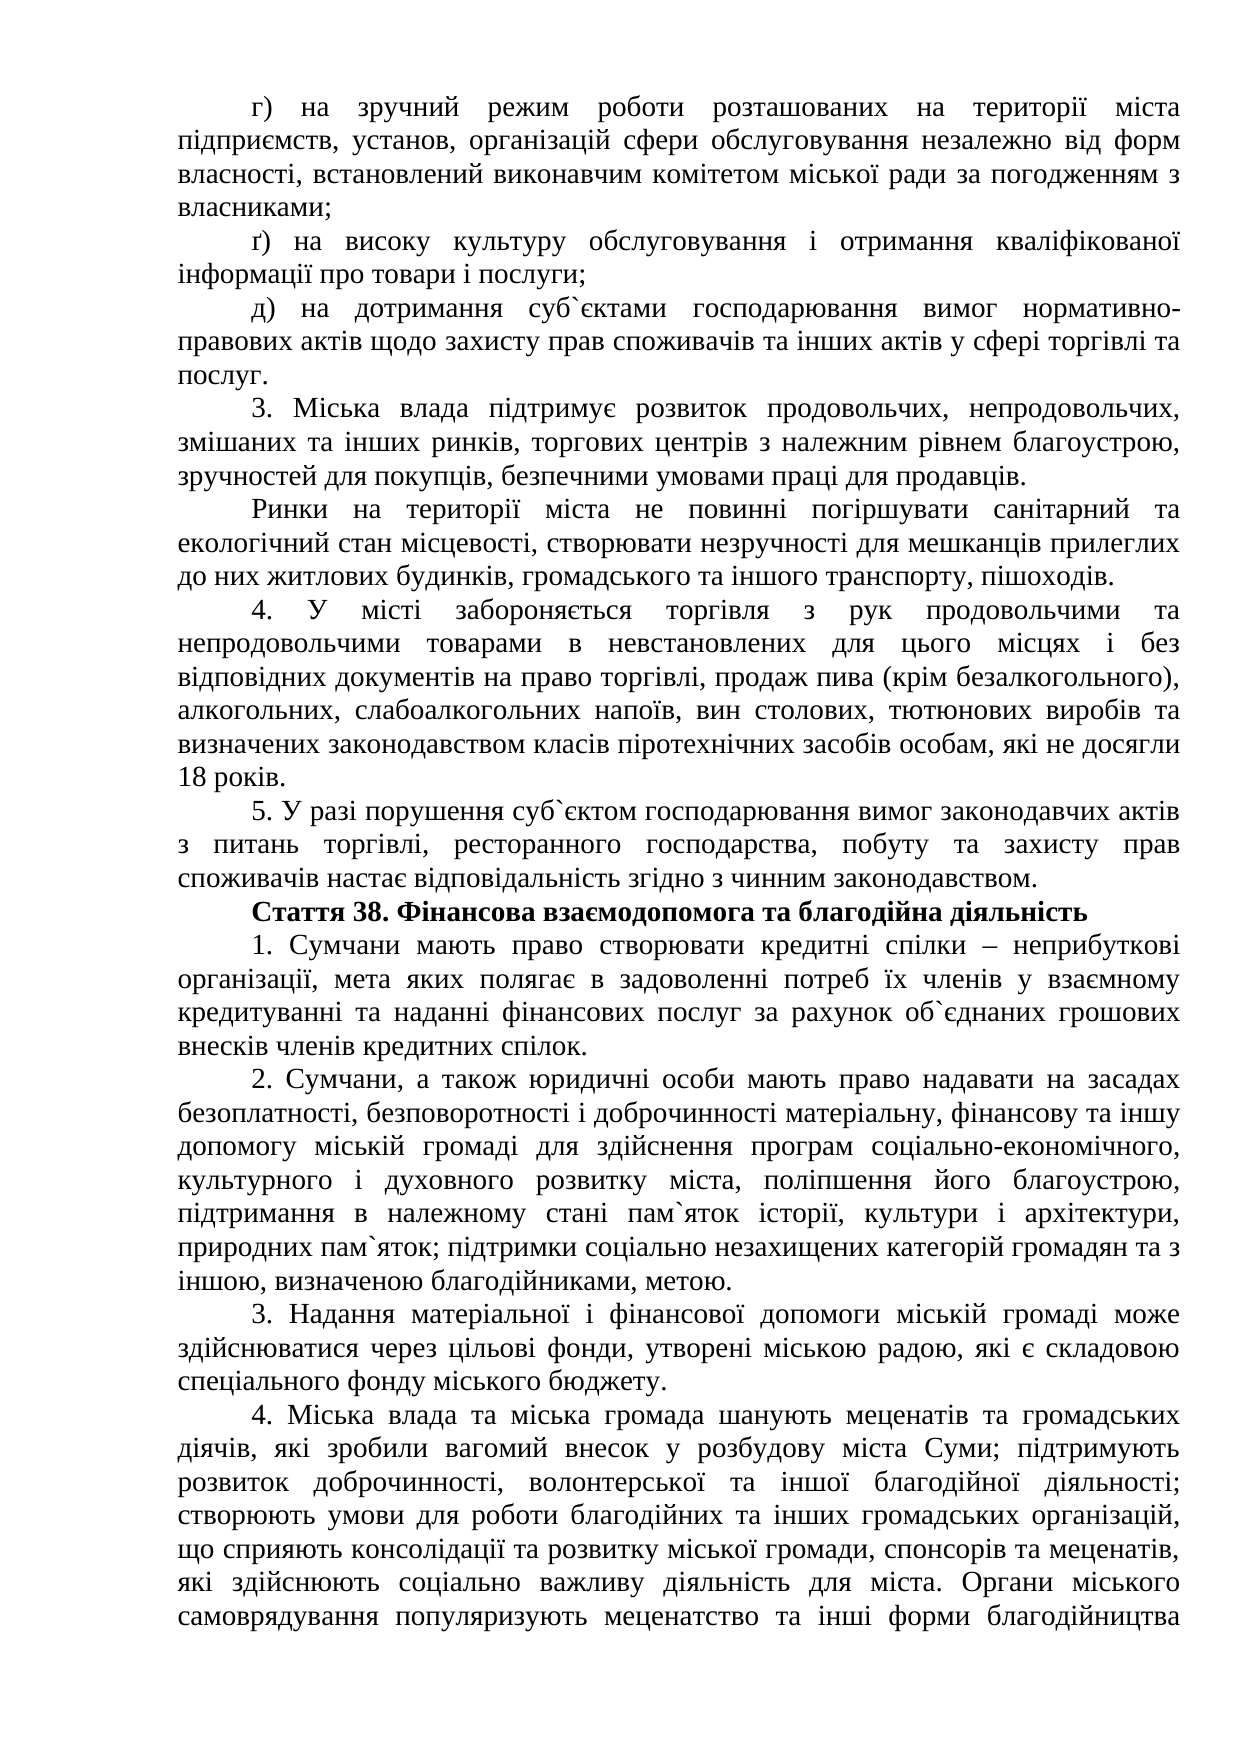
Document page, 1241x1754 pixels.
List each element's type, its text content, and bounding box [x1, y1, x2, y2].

text 4. У місті забороняється торгівля з рук продовольчими та непродовольчими товарами в невстановлених для цього місцях і без відповідних документів на право торгівлі, продаж пива (крім безалкогольного), алкогольних, слабоалкогольних напоїв, вин столових, тютюнових виробів та визначених законодавством класів піротехнічних засобів особам, які не досягли 18 років. [177, 592, 1181, 793]
text 5. У разі порушення суб`єктом господарювання вимог законодавчих актів з питань торгівлі, ресторанного господарства, побуту та захисту прав споживачів настає відповідальність згідно з чинним законодавством. [177, 793, 1181, 894]
text Стаття 38. Фінансова взаємодопомога та благодійна діяльність [177, 894, 1181, 927]
text ґ) на високу культуру обслуговування і отримання кваліфікованої інформації про товари і послуги; [177, 223, 1181, 290]
text 1. Сумчани мають право створювати кредитні спілки – неприбуткові організації, мета яких полягає в задоволенні потреб їх членів у взаємному кредитуванні та наданні фінансових послуг за рахунок об`єднаних грошових внесків членів кредитних спілок. [177, 927, 1181, 1061]
text 3. Міська влада підтримує розвиток продовольчих, непродовольчих, змішаних та інших ринків, торгових центрів з належним рівнем благоустрою, зручностей для покупців, безпечними умовами праці для продавців. [177, 391, 1181, 491]
text 2. Сумчани, а також юридичні особи мають право надавати на засадах безоплатності, безповоротності і доброчинності матеріальну, фінансову та іншу допомогу міській громаді для здійснення програм соціально-економічного, культурного і духовного розвитку міста, поліпшення його благоустрою, підтримання в належному стані пам`яток історії, культури і архітектури, природних пам`яток; підтримки соціально незахищених категорій громадян та з іншою, визначеною благодійниками, метою. [177, 1061, 1181, 1296]
text д) на дотримання суб`єктами господарювання вимог нормативно-правових актів щодо захисту прав споживачів та інших актів у сфері торгівлі та послуг. [177, 290, 1181, 391]
text г) на зручний режим роботи розташованих на території міста підприємств, установ, організацій сфери обслуговування незалежно від форм власності, встановлений виконавчим комітетом міської ради за погодженням з власниками; [177, 89, 1181, 223]
text 3. Надання матеріальної і фінансової допомоги міській громаді може здійснюватися через цільові фонди, утворені міською радою, які є складовою спеціального фонду міського бюджету. [177, 1296, 1181, 1397]
text Ринки на території міста не повинні погіршувати санітарний та екологічний стан місцевості, створювати незручності для мешканців прилеглих до них житлових будинків, громадського та іншого транспорту, пішоходів. [177, 491, 1181, 592]
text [177, 1397, 1181, 1632]
